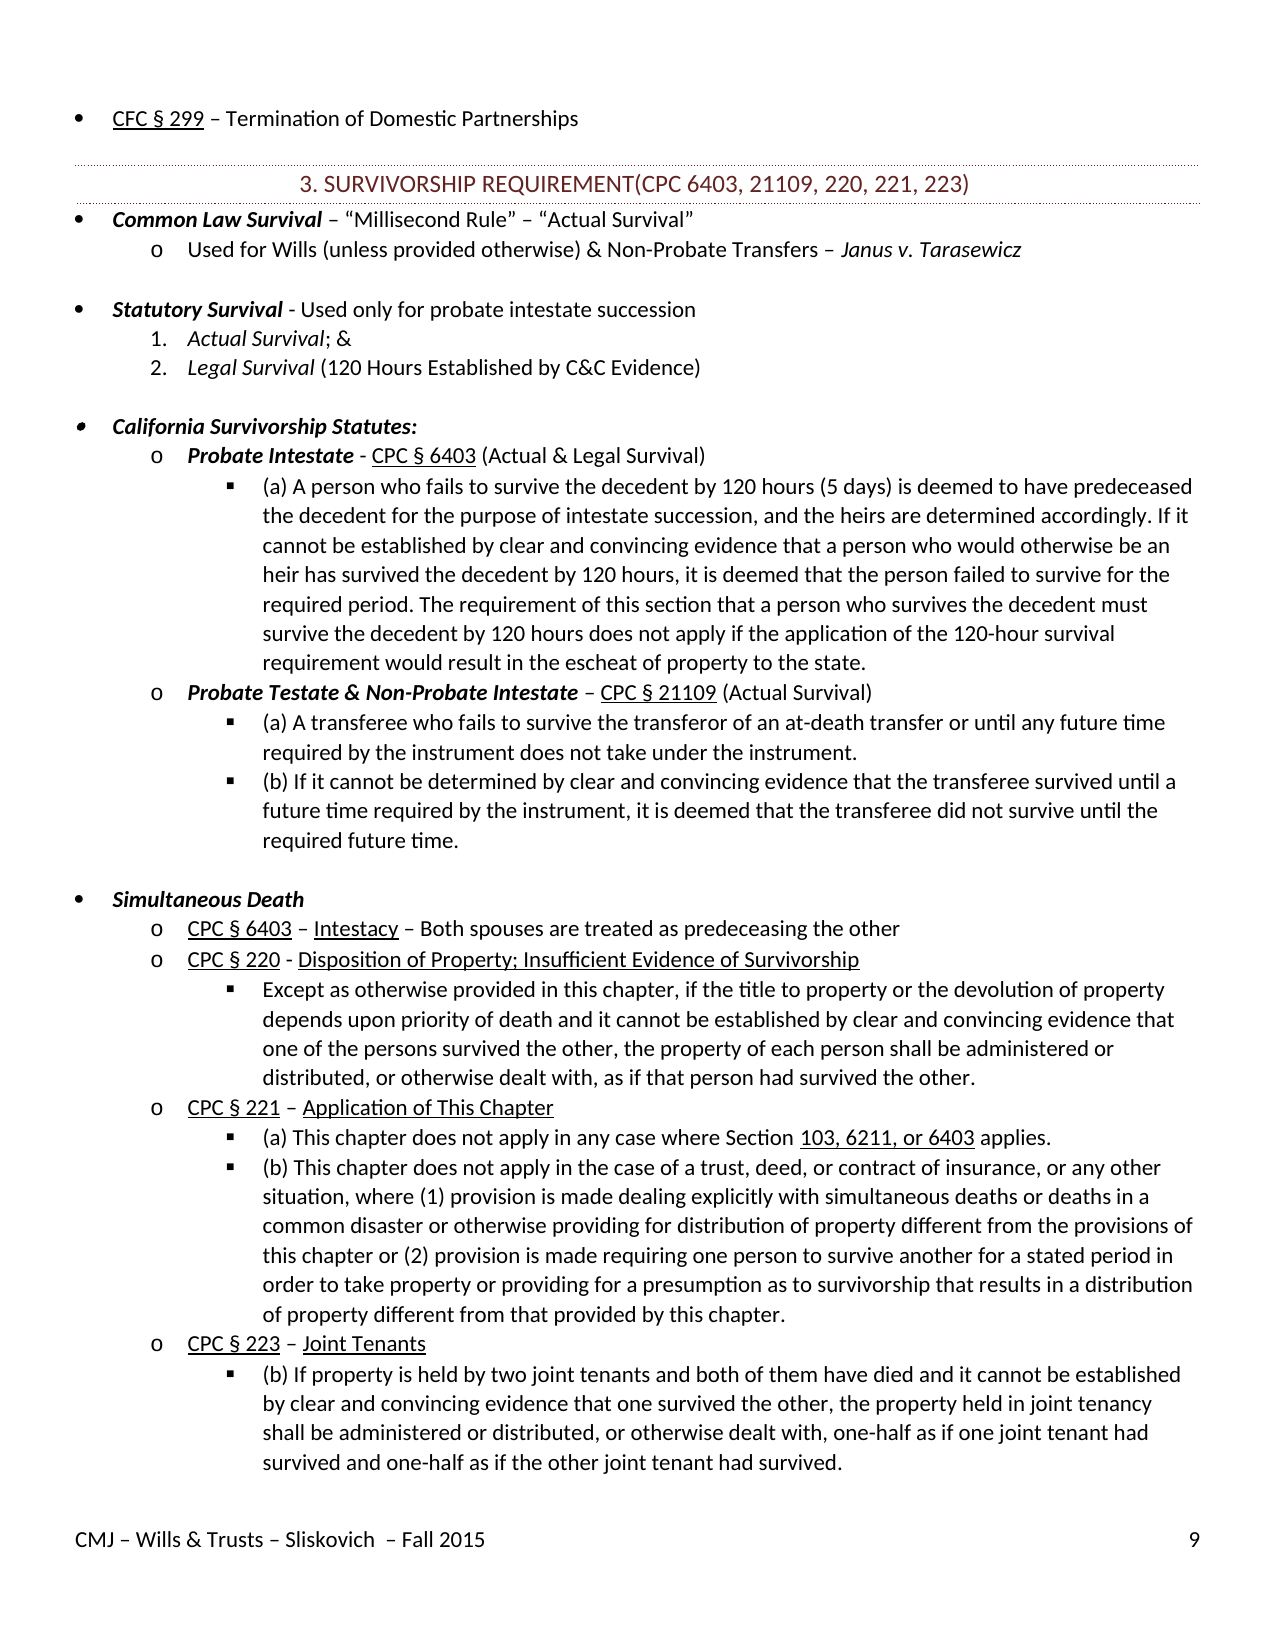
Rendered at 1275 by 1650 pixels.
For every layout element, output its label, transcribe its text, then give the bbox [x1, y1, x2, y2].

list Actual Survival; & [150, 324, 1200, 352]
list California Survivorship Statutes: [75, 412, 1200, 440]
list Probate Testate & Non-Probate Intestate – CPC § 21109 (Actual Survival) [150, 678, 1200, 707]
list (a) A person who fails to survive the decedent by 120 hours (5 days) is deemed to have predeceased the decedent for the purpose of intestate succession, and the heirs are determined accordingly. If it cannot be established by clear and convincing evidence that a person who would otherwise be an heir has survived the decedent by 120 hours, it is deemed that the person failed to survive for the required period. The requirement of this section that a person who survives the decedent must survive the decedent by 120 hours does not apply if the application of the 120-hour survival requirement would result in the escheat of property to the state. [225, 472, 1200, 676]
list (a) This chapter does not apply in any case where Section 103, 6211, or 6403 applies. [225, 1123, 1200, 1151]
list Common Law Survival – “Millisecond Rule” – “Actual Survival” [75, 205, 1200, 233]
list Legal Survival (120 Hours Established by C&C Evidence) [150, 353, 1200, 381]
list CPC § 221 – Application of This Chapter [150, 1093, 1200, 1122]
list CPC § 223 – Joint Tenants [150, 1329, 1200, 1358]
list Statutory Survival - Used only for probate intestate succession [75, 295, 1200, 323]
list Except as otherwise provided in this chapter, if the title to property or the devolution of property depends upon priority of death and it cannot be established by clear and convincing evidence that one of the persons survived the other, the property of each person shall be administered or distributed, or otherwise dealt with, as if that person had survived the other. [225, 975, 1200, 1091]
list Used for Wills (unless provided otherwise) & Non-Probate Transfers – Janus v. Tarasewicz [150, 235, 1200, 264]
list (b) This chapter does not apply in the case of a trust, deed, or contract of insurance, or any other situation, where (1) provision is made dealing explicitly with simultaneous deaths or deaths in a common disaster or otherwise providing for distribution of property different from the provisions of this chapter or (2) provision is made requiring one person to survive another for a stated period in order to take property or providing for a presumption as to survivorship that results in a distribution of property different from that provided by this chapter. [225, 1153, 1200, 1328]
subtitle 3. Survivorship Requirement (CPC 6403, 21109, 220, 221, 223) [75, 165, 1200, 204]
list (b) If it cannot be determined by clear and convincing evidence that the transferee survived until a future time required by the instrument, it is deemed that the transferee did not survive until the required future time. [225, 767, 1200, 854]
list (a) A transferee who fails to survive the transferor of an at-death transfer or until any future time required by the instrument does not take under the instrument. [225, 708, 1200, 766]
list Probate Intestate - CPC § 6403 (Actual & Legal Survival) [150, 442, 1200, 471]
list (b) If property is held by two joint tenants and both of them have died and it cannot be established by clear and convincing evidence that one survived the other, the property held in joint tenancy shall be administered or distributed, or otherwise dealt with, one-half as if one joint tenant had survived and one-half as if the other joint tenant had survived. [225, 1360, 1200, 1476]
list CPC § 6403 – Intestacy – Both spouses are treated as predeceasing the other [150, 914, 1200, 943]
list Simultaneous Death [75, 885, 1200, 913]
list CFC § 299 – Termination of Domestic Partnerships [75, 104, 1200, 132]
list CPC § 220 - Disposition of Property; Insufficient Evidence of Survivorship [150, 945, 1200, 974]
